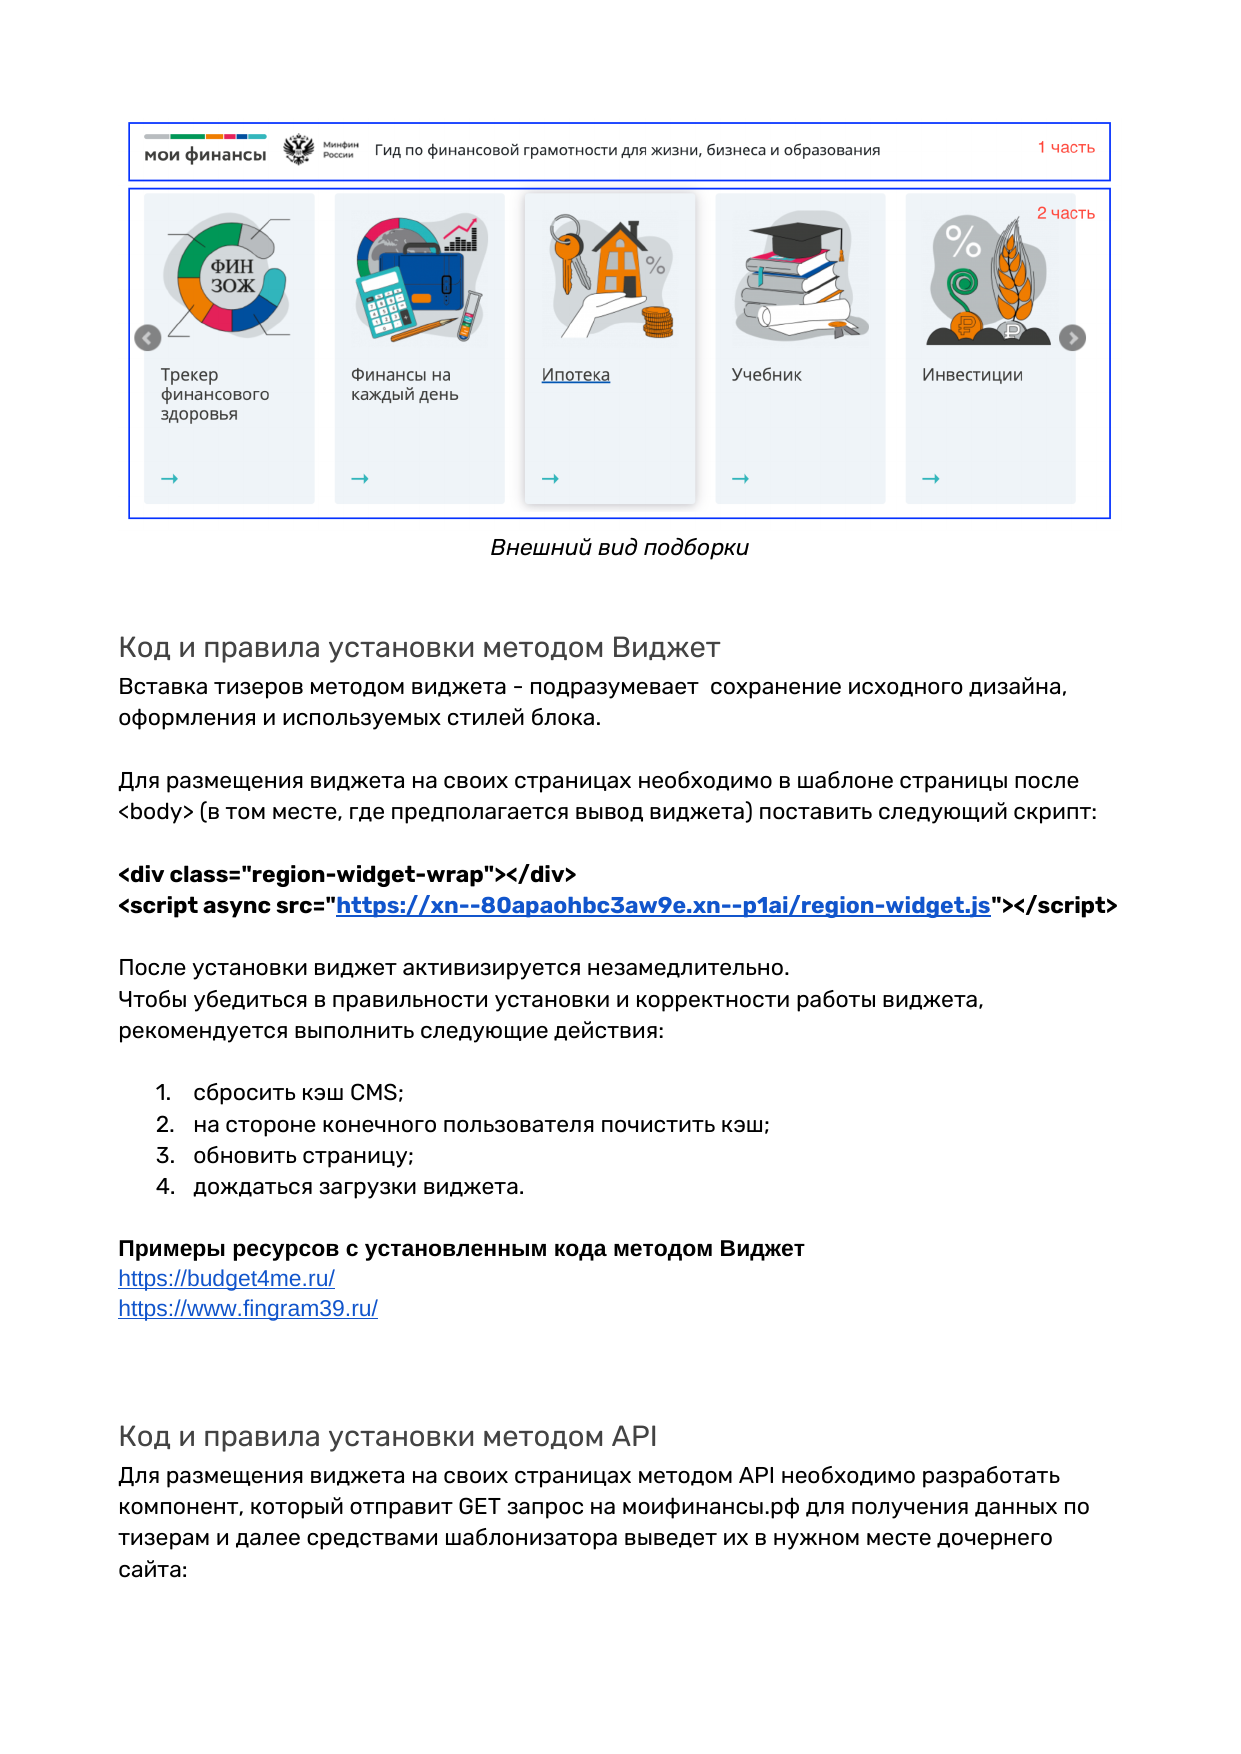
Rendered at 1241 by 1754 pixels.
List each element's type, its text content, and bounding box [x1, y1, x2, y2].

text Внешний вид подборки [118, 534, 1122, 562]
text <script async src="https://xn--80apaohbc3aw9e.xn--p1ai/region-widget.js"></script> [118, 892, 1122, 919]
list на стороне конечного пользователя почистить кэш; [156, 1111, 1122, 1138]
text Вставка тизеров методом виджета - подразумевает сохранение исходного дизайна, оформления и используемых стилей блока. [118, 673, 1122, 732]
text <div class="region-widget-wrap"></div> [118, 861, 1122, 888]
text Примеры ресурсов с установленным кода методом Виджет [118, 1234, 1122, 1261]
text Для размещения виджета на своих страницах методом API необходимо разработать компонент, который отправит GET запрос на моифинансы.рф для получения данных по тизерам и далее средствами шаблонизатора выведет их в нужном месте дочернего сайта: [118, 1462, 1122, 1583]
list сбросить кэш CMS; [156, 1079, 1122, 1107]
subtitle Код и правила установки методом API [118, 1419, 1122, 1453]
list дождаться загрузки виджета. [156, 1173, 1122, 1200]
text Для размещения виджета на своих страницах необходимо в шаблоне страницы после <body> (в том месте, где предполагается вывод виджета) поставить следующий скрипт: [118, 767, 1122, 825]
text https://budget4me.ru/ [118, 1265, 1122, 1291]
list обновить страницу; [156, 1142, 1122, 1169]
text https://www.fingram39.ru/ [118, 1295, 1122, 1321]
text Чтобы убедиться в правильности установки и корректности работы виджета, рекомендуется выполнить следующие действия: [118, 986, 1122, 1044]
text После установки виджет активизируется незамедлительно. [118, 954, 1122, 982]
subtitle Код и правила установки методом Виджет [118, 630, 1122, 665]
picture [118, 118, 1122, 531]
